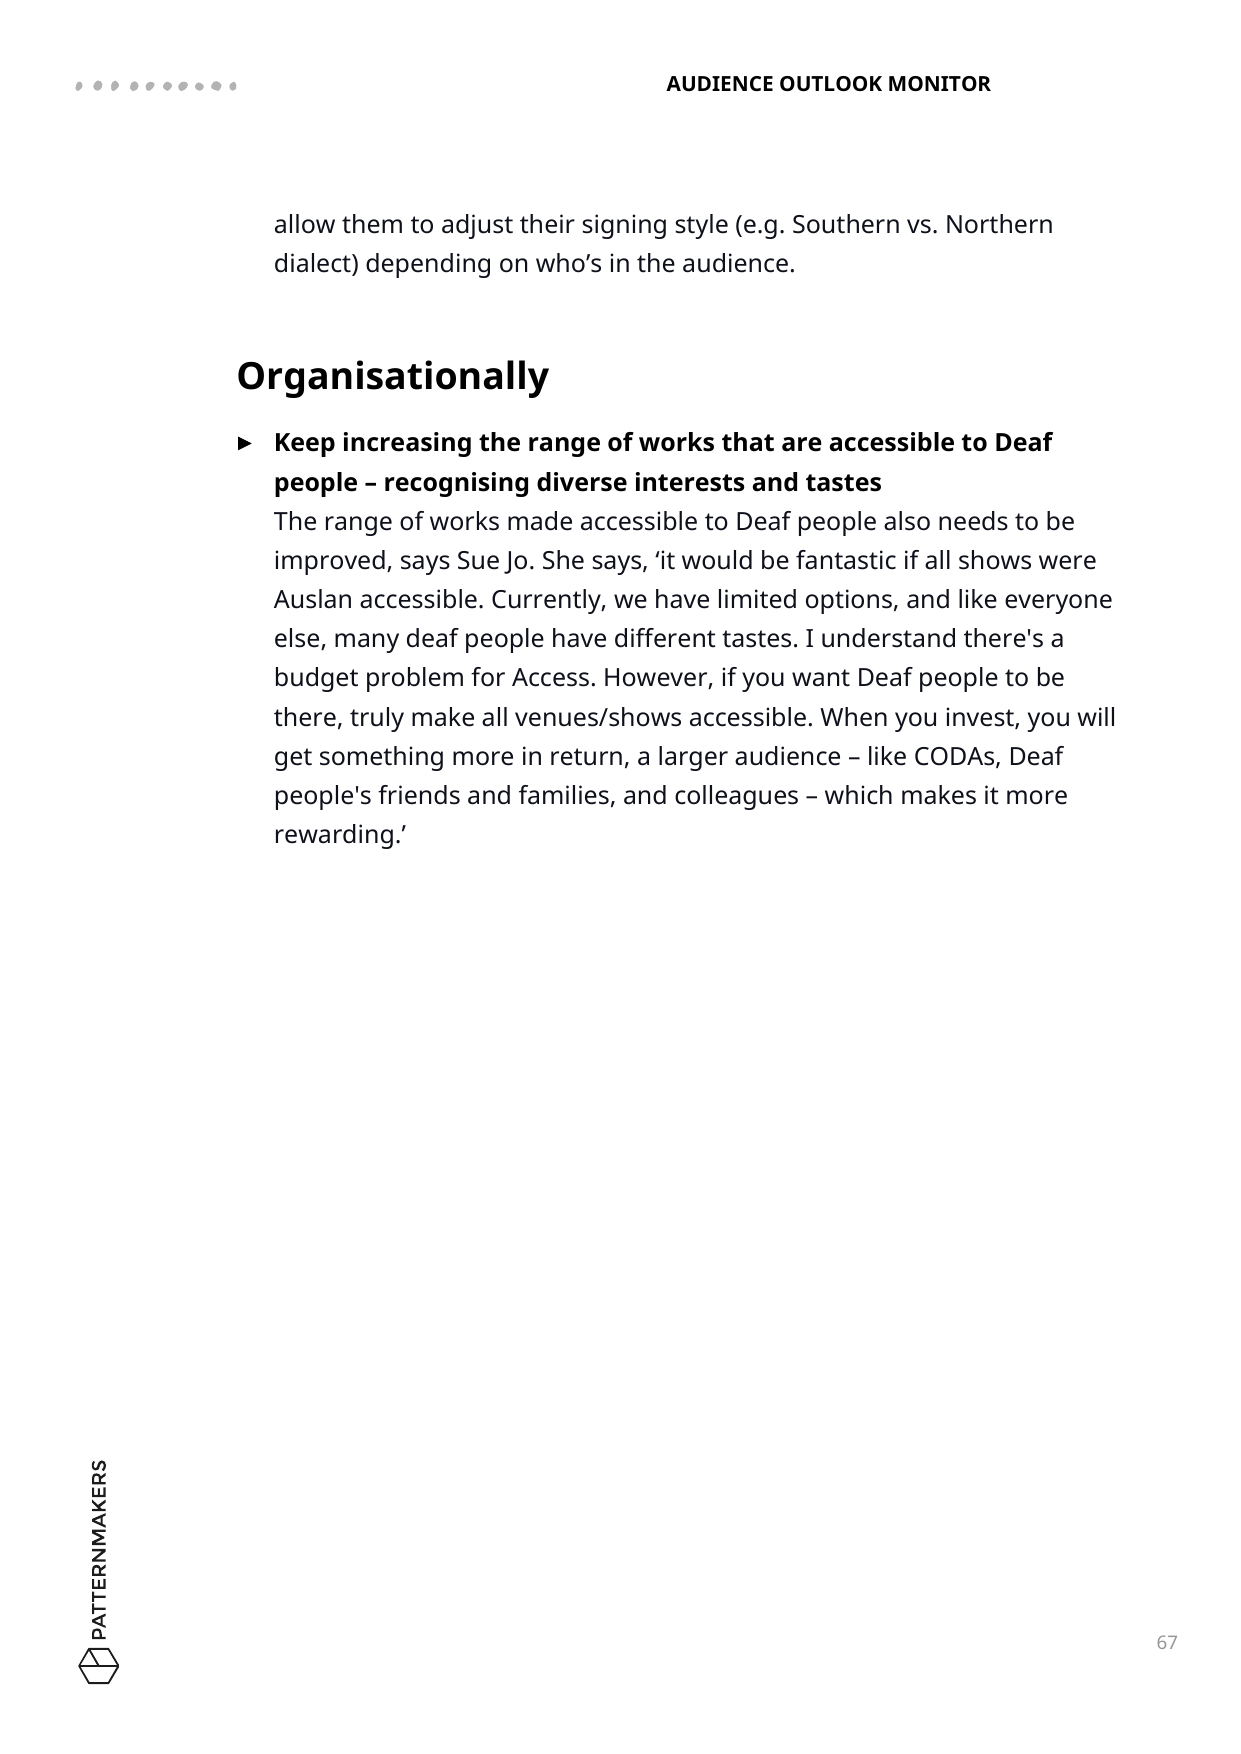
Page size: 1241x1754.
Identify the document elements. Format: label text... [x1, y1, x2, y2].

list The range of works made accessible to Deaf people also needs to be improved, says Sue Jo. She says, ‘it would be fantastic if all shows were Auslan accessible. Currently, we have limited options, and like everyone else, many deaf people have different tastes. I understand there's a budget problem for Access. However, if you want Deaf people to be there, truly make all venues/shows accessible. When you invest, you will get something more in return, a larger audience – like CODAs, Deaf people's friends and families, and colleagues – which makes it more rewarding.’ [274, 503, 1122, 851]
text Keep increasing the range of works that are accessible to Deaf people – recognising diverse interests and tastes [236, 425, 1122, 498]
subtitle Organisationally [236, 349, 1122, 400]
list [274, 206, 1122, 280]
